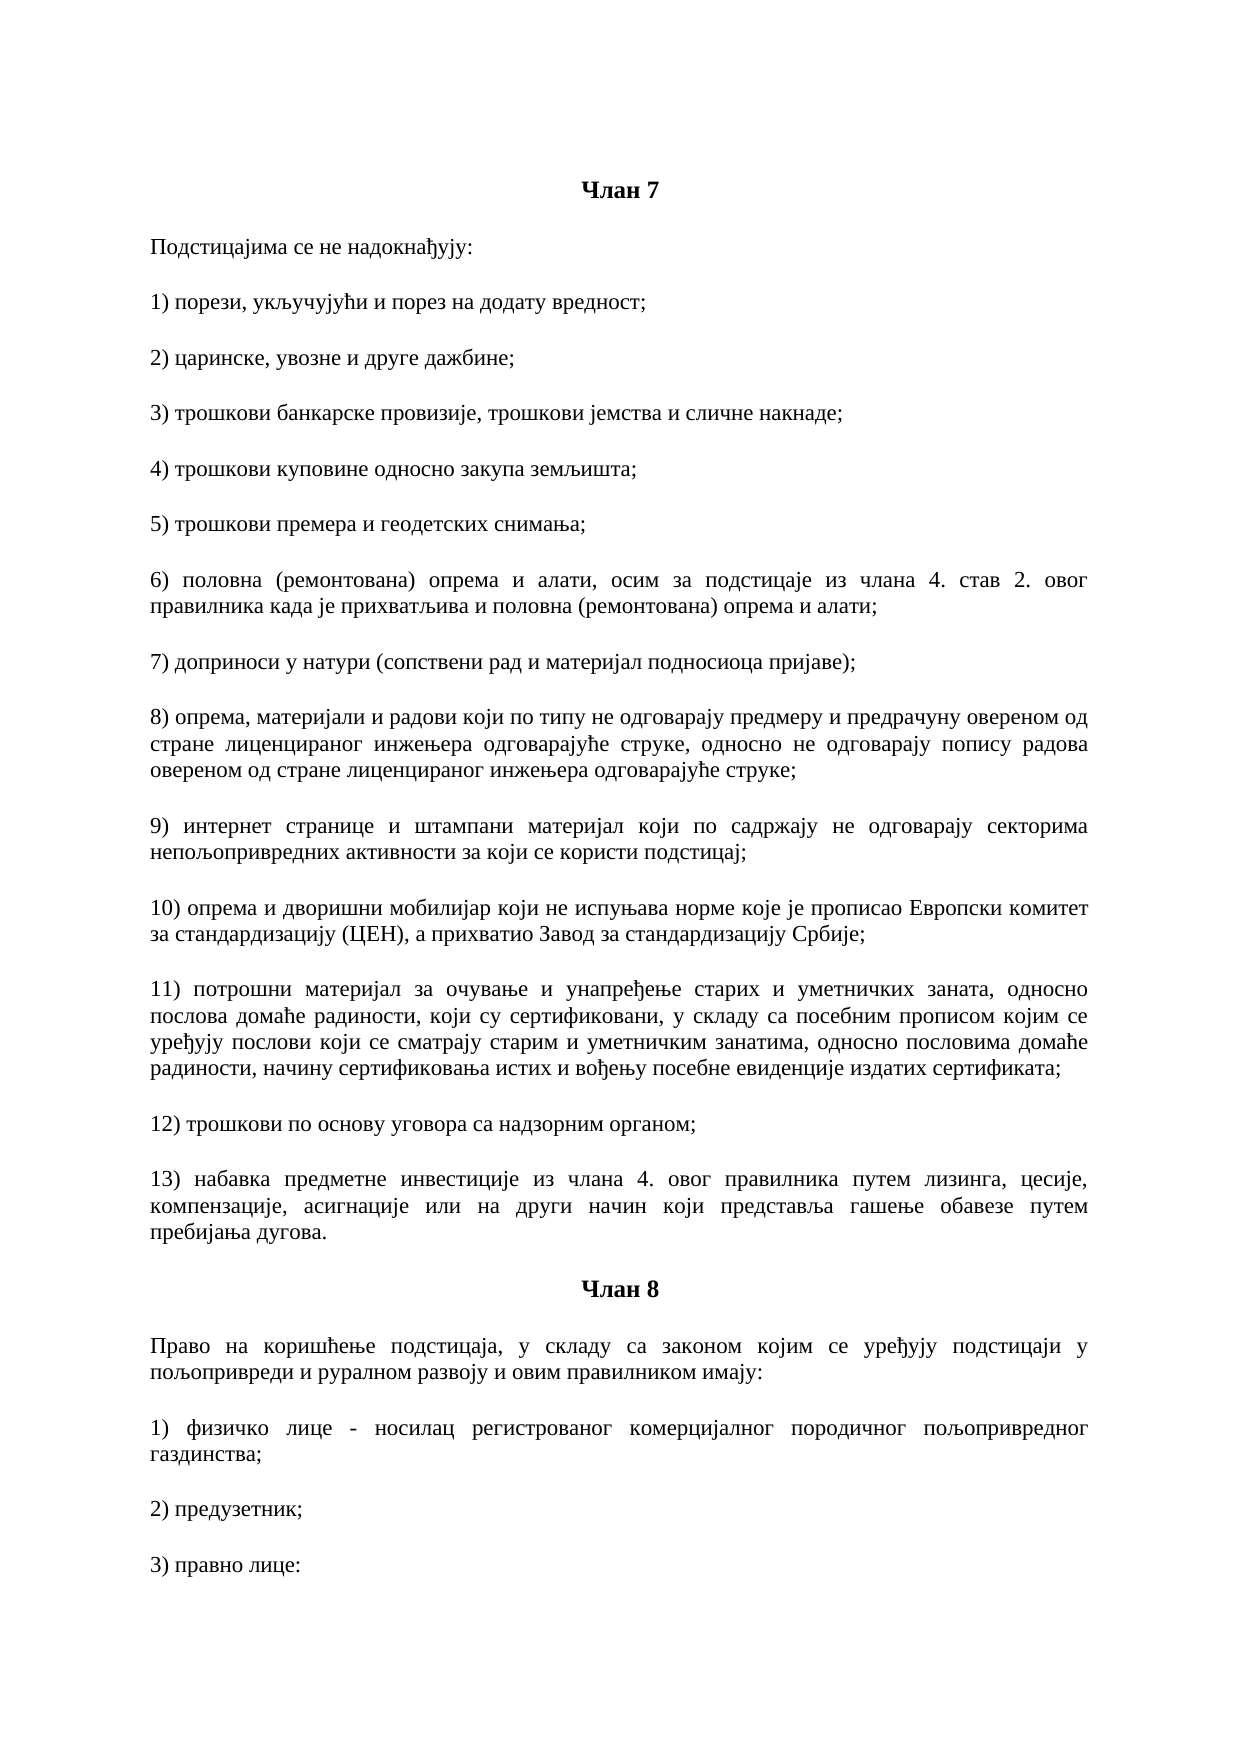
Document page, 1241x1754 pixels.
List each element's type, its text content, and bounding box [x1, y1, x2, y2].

text Члан 8 [150, 1274, 1090, 1302]
text 10) опрема и дворишни мобилијар који не испуњава норме које је прописао Европски комитет за стандардизацију (ЦЕН), а прихватио Завод за стандардизацију Србије; [150, 893, 1090, 946]
text 3) правно лице: [150, 1551, 1090, 1577]
text 9) интернет странице и штампани материјал који по садржају не одговарају секторима непољопривредних активности за који се користи подстицај; [150, 812, 1090, 864]
text 4) трошкови куповине односно закупа земљишта; [150, 455, 1090, 481]
text 13) набавка предметне инвестиције из члана 4. овог правилника путем лизинга, цесије, компензације, асигнације или на други начин који представља гашење обавезе путем пребијања дугова. [150, 1166, 1090, 1244]
text 12) трошкови по основу уговора са надзорним органом; [150, 1110, 1090, 1136]
text 7) доприноси у натури (сопствени рад и материјал подносиоца пријаве); [150, 648, 1090, 674]
text 3) трошкови банкарске провизије, трошкови јемства и сличне накнаде; [150, 399, 1090, 426]
text 8) опрема, материјали и радови који по типу не одговарају предмеру и предрачуну овереном од стране лиценцираног инжењера одговарајуће струке, односно не одговарају попису радова овереном од стране лиценцираног инжењера одговарајуће струке; [150, 703, 1090, 782]
text 5) трошкови премера и геодетских снимања; [150, 511, 1090, 537]
text 1) порези, укључујући и порез на додату вредност; [150, 288, 1090, 315]
text 6) половна (ремонтована) опрема и алати, осим за подстицаје из члана 4. став 2. овог правилника када је прихватљива и половна (ремонтована) опрема и алати; [150, 566, 1090, 619]
text 2) предузетник; [150, 1495, 1090, 1522]
text 2) царинске, увозне и друге дажбине; [150, 344, 1090, 370]
text Члан 7 [150, 175, 1090, 204]
text Подстицајима се не надокнађују: [150, 233, 1090, 259]
text 11) потрошни материјал за очување и унапређење старих и уметничких заната, односно послова домаће радиности, који су сертификовани, у складу са посебним прописом којим се уређују послови који се сматрају старим и уметничким занатима, односно пословима домаће радиности, начину сертификовања истих и вођењу посебне евиденције издатих сертификата; [150, 975, 1090, 1081]
text 1) физичко лице - носилац регистрованог комерцијалног породичног пољопривредног газдинства; [150, 1413, 1090, 1466]
text Право на коришћење подстицаја, у складу са законом којим се уређују подстицаји у пољопривреди и руралном развоју и овим правилником имају: [150, 1332, 1090, 1384]
